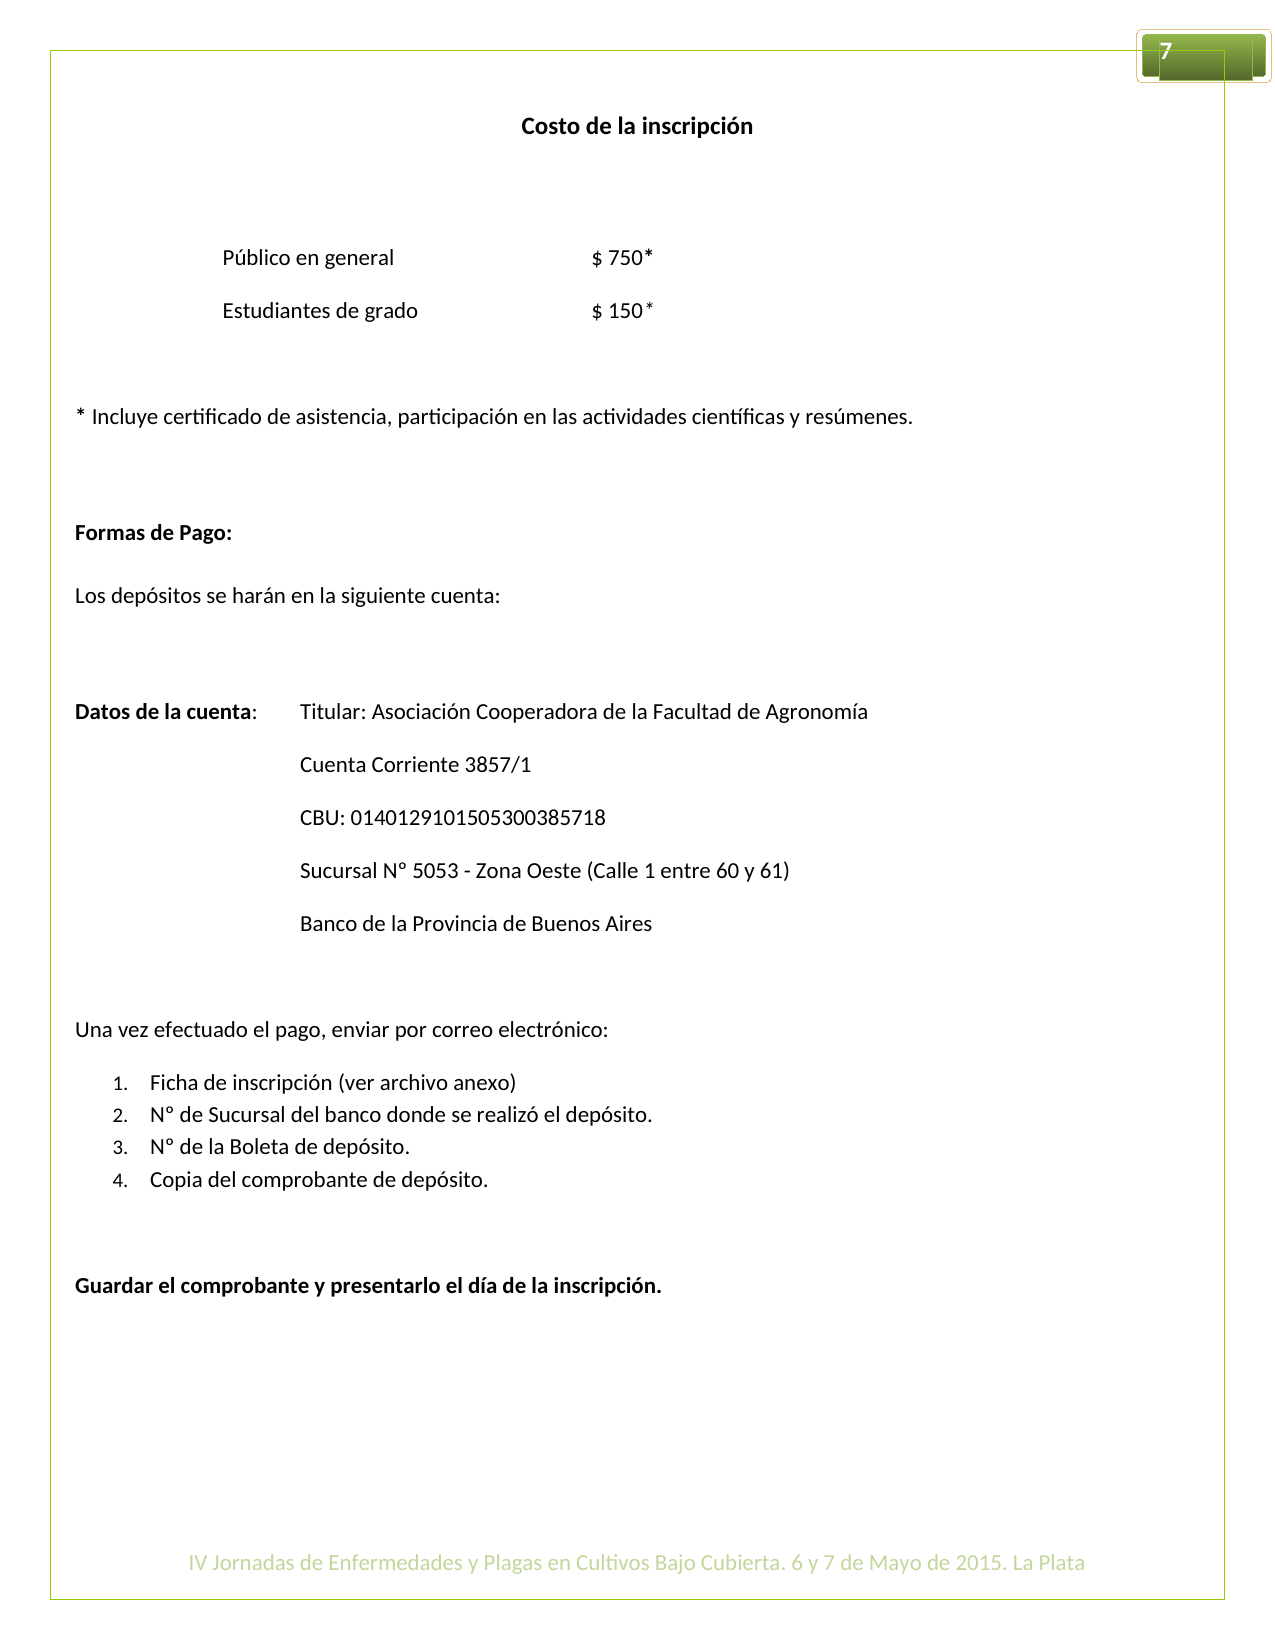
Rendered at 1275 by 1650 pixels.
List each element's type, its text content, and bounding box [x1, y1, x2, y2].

text Datos de la cuenta: Titular: Asociación Cooperadora de la Facultad de Agronomía [75, 697, 1200, 725]
list Ficha de inscripción (ver archivo anexo) [112, 1068, 1200, 1096]
text Una vez efectuado el pago, enviar por correo electrónico: [75, 1015, 1200, 1043]
text Sucursal Nº 5053 - Zona Oeste (Calle 1 entre 60 y 61) [75, 856, 1200, 884]
list Copia del comprobante de depósito. [112, 1165, 1200, 1193]
list Nº de Sucursal del banco donde se realizó el depósito. [112, 1100, 1200, 1128]
text * Incluye certificado de asistencia, participación en las actividades científicas y resúmenes. [75, 402, 1200, 431]
text Costo de la inscripción [75, 110, 1200, 141]
text Público en general $ 750* [75, 243, 1200, 271]
text CBU: 0140129101505300385718 [75, 803, 1200, 831]
text Estudiantes de grado $ 150* [75, 296, 1200, 324]
text Formas de Pago: [75, 518, 1200, 546]
list Nº de la Boleta de depósito. [112, 1132, 1200, 1161]
text Cuenta Corriente 3857/1 [75, 750, 1200, 778]
text Los depósitos se harán en la siguiente cuenta: [75, 581, 1200, 609]
text Guardar el comprobante y presentarlo el día de la inscripción. [75, 1271, 1200, 1299]
text Banco de la Provincia de Buenos Aires [75, 909, 1200, 937]
